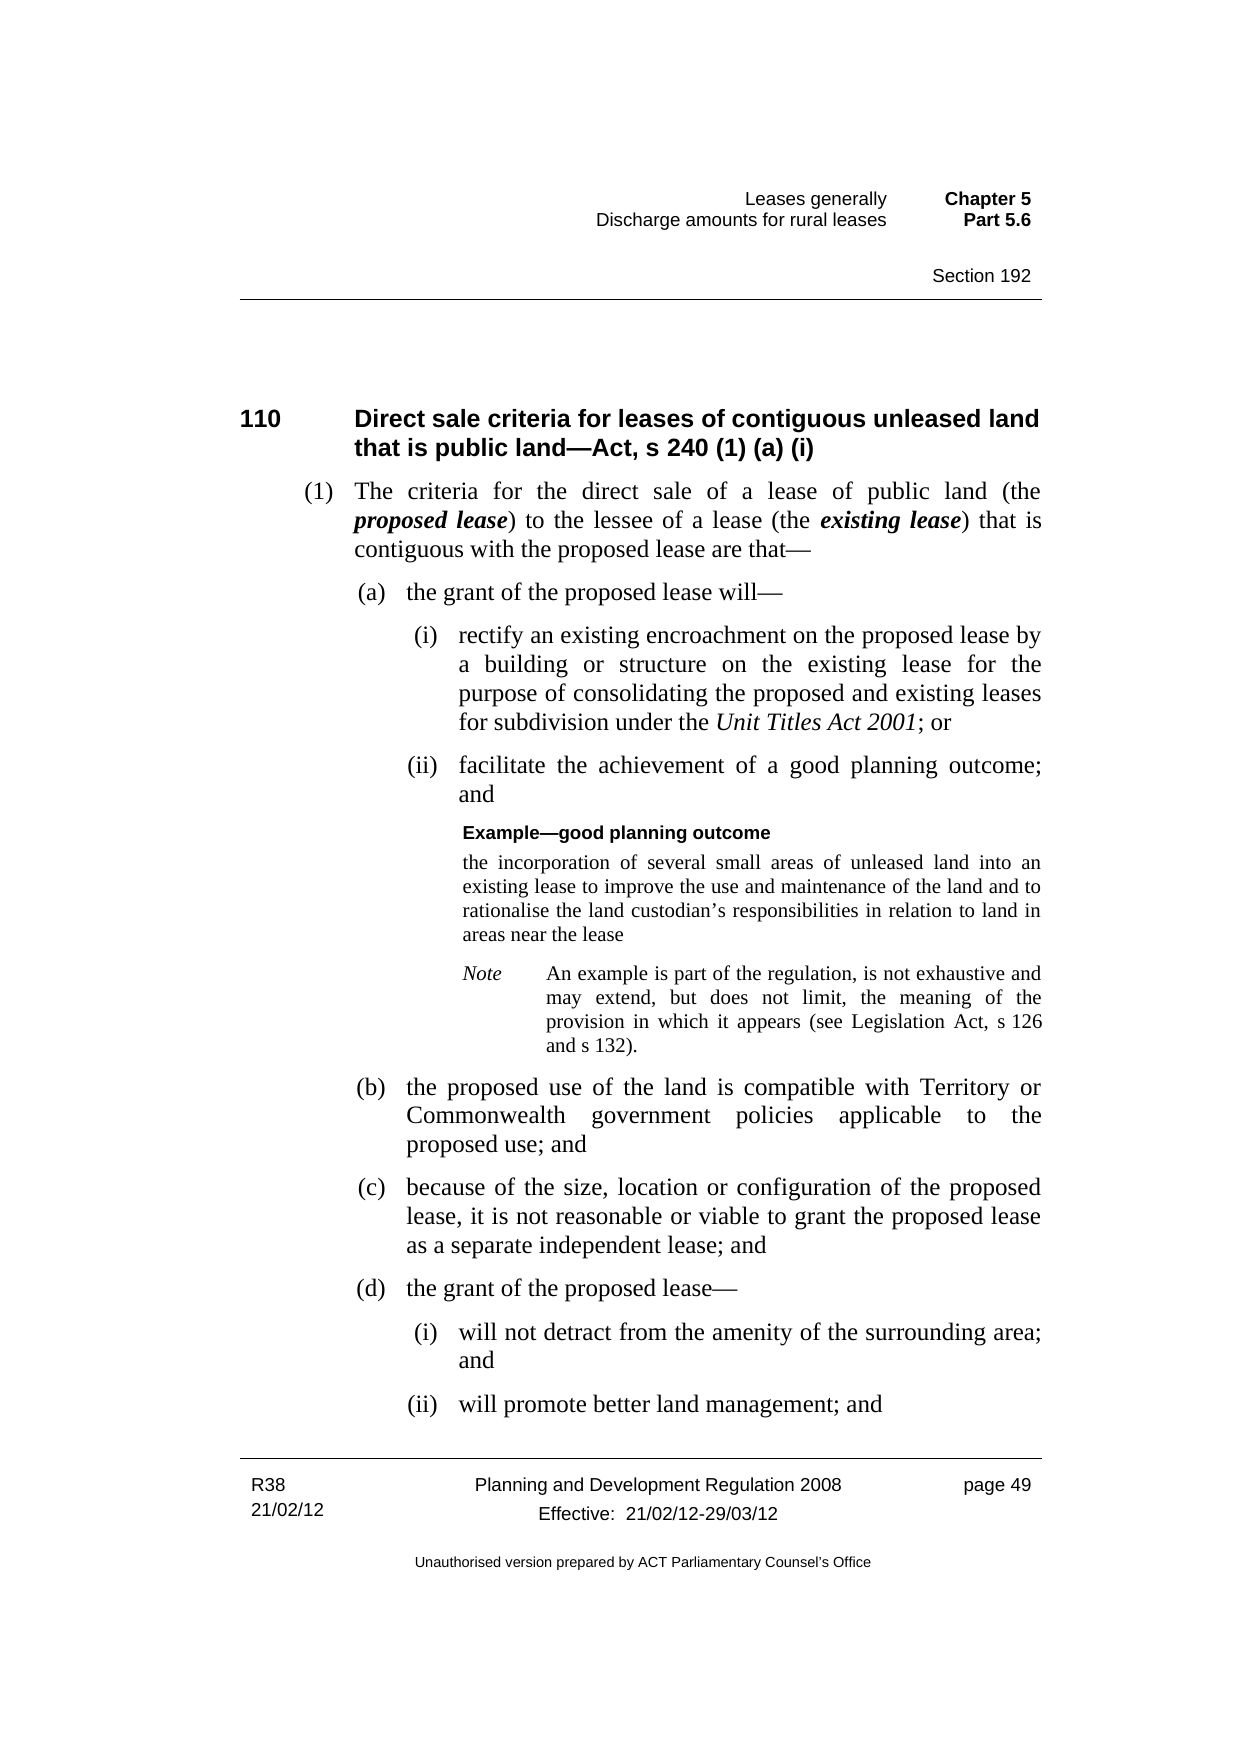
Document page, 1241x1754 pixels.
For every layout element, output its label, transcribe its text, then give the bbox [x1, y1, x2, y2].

text Example—good planning outcome [462, 822, 1042, 844]
text (d) the grant of the proposed lease— [239, 1273, 1042, 1302]
text 110 Direct sale criteria for leases of contiguous unleased land that is public land—Act, s 240 (1) (a) (i) [239, 404, 1042, 462]
text (a) the grant of the proposed lease will— [239, 577, 1042, 606]
text (i) will not detract from the amenity of the surrounding area; and [239, 1317, 1042, 1374]
text (1) The criteria for the direct sale of a lease of public land (the proposed lease) to the lessee of a lease (the existing lease) that is contiguous with the proposed lease are that— [239, 476, 1042, 562]
text (i) rectify an existing encroachment on the proposed lease by a building or structure on the existing lease for the purpose of consolidating the proposed and existing leases for subdivision under the Unit Titles Act 2001; or [239, 620, 1042, 735]
text (b) the proposed use of the land is compatible with Territory or Commonwealth government policies applicable to the proposed use; and [239, 1072, 1042, 1158]
text (c) because of the size, location or configuration of the proposed lease, it is not reasonable or viable to grant the proposed lease as a separate independent lease; and [239, 1172, 1042, 1259]
text the incorporation of several small areas of unleased land into an existing lease to improve the use and maintenance of the land and to rationalise the land custodian’s responsibilities in relation to land in areas near the lease [462, 850, 1042, 946]
text Note An example is part of the regulation, is not exhaustive and may extend, but does not limit, the meaning of the provision in which it appears (see Legislation Act, s 126 and s 132). [462, 961, 1042, 1057]
text (ii) will promote better land management; and [239, 1389, 1042, 1417]
text (ii) facilitate the achievement of a good planning outcome; and [239, 750, 1042, 807]
